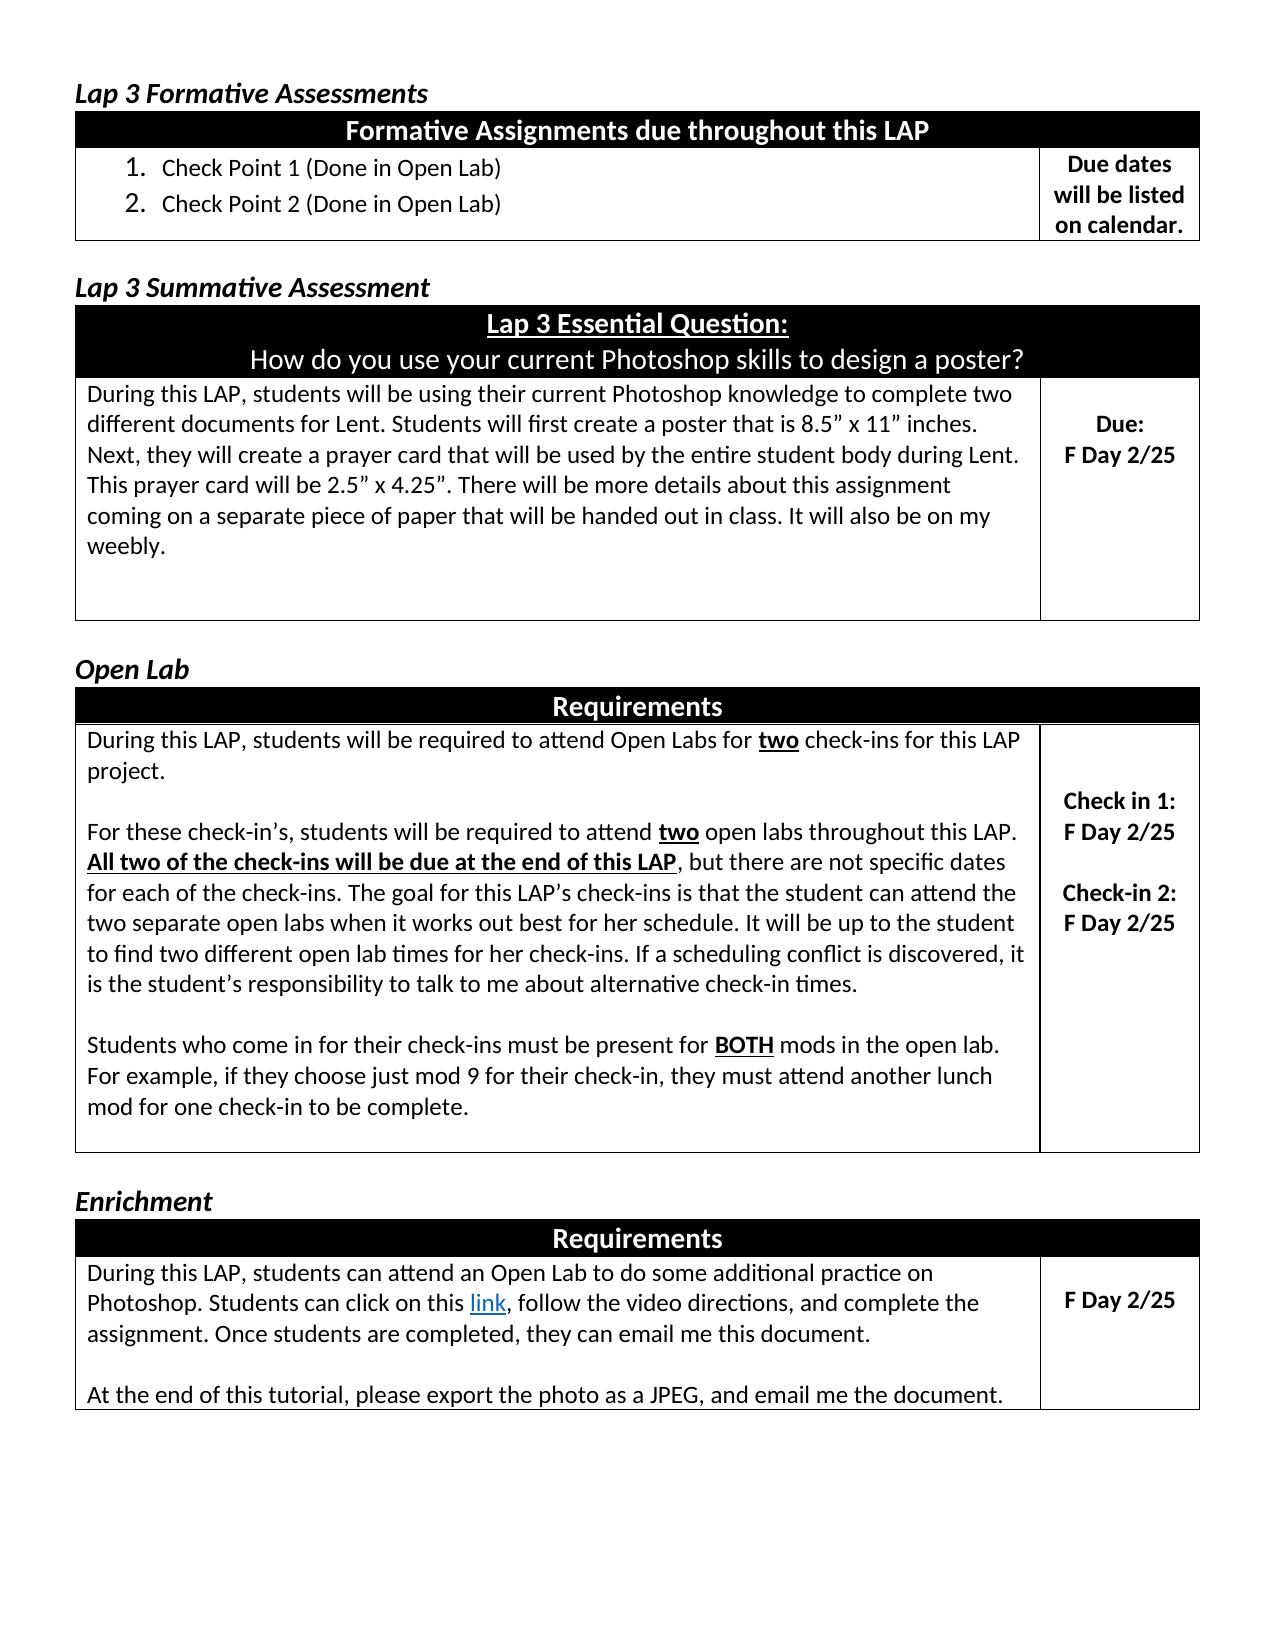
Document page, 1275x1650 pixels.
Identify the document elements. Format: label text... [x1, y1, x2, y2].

table_header Requirements [76, 688, 1199, 723]
text Lap 3 Summative Assessment [75, 269, 1200, 304]
table_cell Due dates will be listed on calendar. [1040, 148, 1199, 240]
table_cell Check in 1: F Day 2/25 Check-in 2: F Day 2/25 [1041, 725, 1199, 1152]
table_cell F Day 2/25 [1041, 1257, 1199, 1409]
table_cell During this LAP, students can attend an Open Lab to do some additional practice on Photoshop. Students can click on this link, follow the video directions, and complete the assignment. Once students are completed, they can email me this document. At the end of this tutorial, please export the photo as a JPEG, and email me the document. [76, 1257, 1040, 1409]
table_header Formative Assignments due throughout this LAP [76, 112, 1199, 147]
text Open Lab [75, 651, 1200, 687]
table_cell During this LAP, students will be required to attend Open Labs for two check-ins for this LAP project. For these check-in’s, students will be required to attend two open labs throughout this LAP. All two of the check-ins will be due at the end of this LAP, but there are not specific dates for each of the check-ins. The goal for this LAP’s check-ins is that the student can attend the two separate open labs when it works out best for her schedule. It will be up to the student to find two different open lab times for her check-ins. If a scheduling conflict is discovered, it is the student’s responsibility to talk to me about alternative check-in times. Students who come in for their check-ins must be present for BOTH mods in the open lab. For example, if they choose just mod 9 for their check-in, they must attend another lunch mod for one check-in to be complete. [76, 725, 1039, 1152]
table_header Lap 3 Essential Question: How do you use your current Photoshop skills to design a poster? [76, 306, 1199, 377]
table_cell Due: F Day 2/25 [1041, 378, 1199, 619]
table_cell During this LAP, students will be using their current Photoshop knowledge to complete two different documents for Lent. Students will first create a poster that is 8.5” x 11” inches. Next, they will create a prayer card that will be used by the entire student body during Lent. This prayer card will be 2.5” x 4.25”. There will be more details about this assignment coming on a separate piece of paper that will be handed out in class. It will also be on my weebly. [76, 378, 1040, 619]
text Enrichment [75, 1183, 1200, 1219]
table_header Requirements [76, 1220, 1199, 1256]
table_cell Check Point 1 (Done in Open Lab) Check Point 2 (Done in Open Lab) [76, 148, 1039, 240]
text Lap 3 Formative Assessments [75, 75, 1200, 111]
